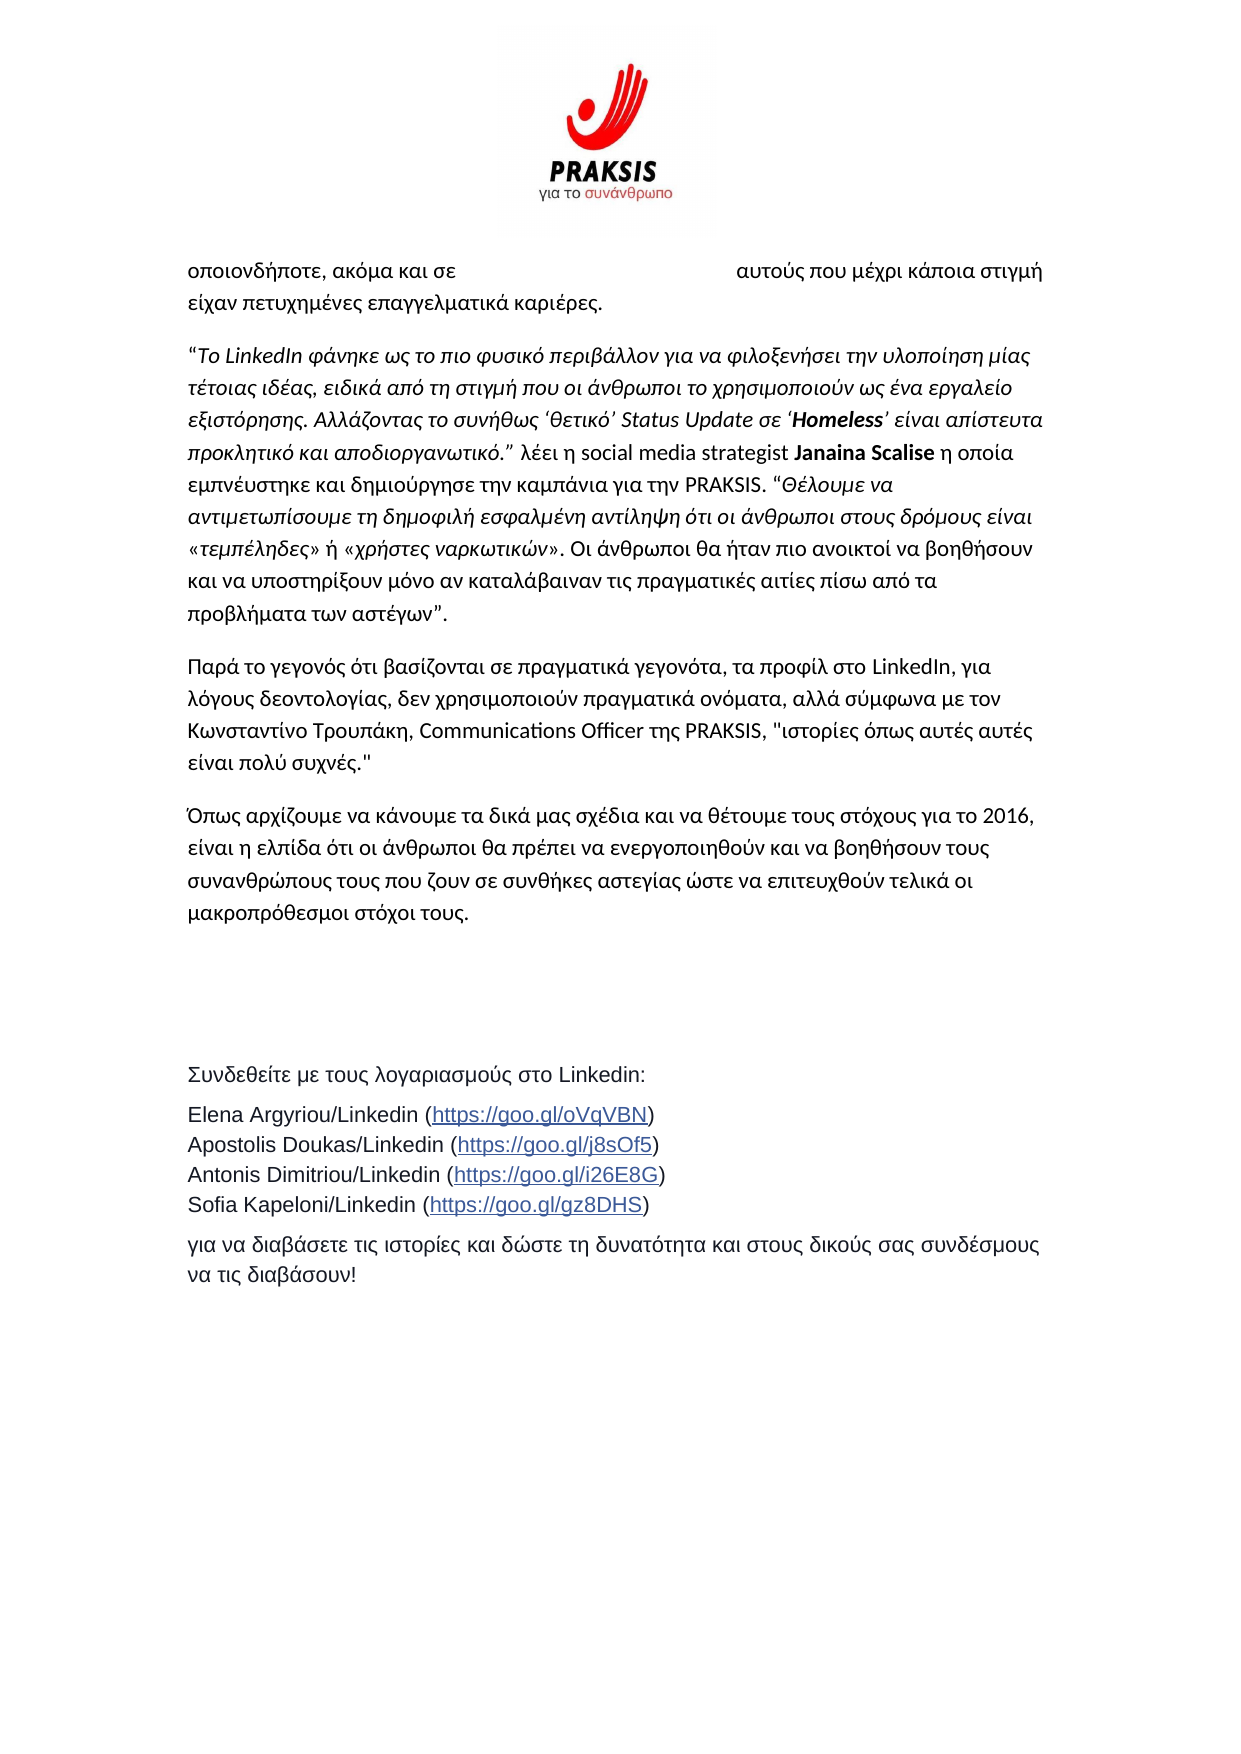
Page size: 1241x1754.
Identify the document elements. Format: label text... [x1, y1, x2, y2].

text Συνδεθείτε με τους λογαριασμούς στο Linkedin: [187, 1057, 1053, 1087]
text οποιονδήποτε, ακόμα και σε αυτούς που μέχρι κάποια στιγμή είχαν πετυχημένες επαγγελματικά καριέρες. [187, 256, 1053, 316]
text “Το LinkedIn φάνηκε ως το πιο φυσικό περιβάλλον για να φιλοξενήσει την υλοποίηση μίας τέτοιας ιδέας, ειδικά από τη στιγμή που οι άνθρωποι το χρησιμοποιούν ως ένα εργαλείο εξιστόρησης. Αλλάζοντας το συνήθως ‘θετικό’ Status Update σε ‘Homeless’ είναι απίστευτα προκλητικό και αποδιοργανωτικό.” λέει η social media strategist Janaina Scalise η οποία εμπνέυστηκε και δημιούργησε την καμπάνια για την PRAKSIS. “Θέλουμε να αντιμετωπίσουμε τη δημοφιλή εσφαλμένη αντίληψη ότι οι άνθρωποι στους δρόμους είναι «τεμπέληδες» ή «χρήστες ναρκωτικών». Οι άνθρωποι θα ήταν πιο ανοικτοί να βοηθήσουν και να υποστηρίξουν μόνο αν καταλάβαιναν τις πραγματικές αιτίες πίσω από τα προβλήματα των αστέγων”. [187, 341, 1053, 627]
text Elena Argyriou/Linkedin (https://goo.gl/oVqVBN) Apostolis Doukas/Linkedin (https://goo.gl/j8sOf5) Antonis Dimitriou/Linkedin (https://goo.gl/i26E8G) Sofia Kapeloni/Linkedin (https://goo.gl/gz8DHS) [187, 1097, 1053, 1217]
text Παρά το γεγονός ότι βασίζονται σε πραγματικά γεγονότα, τα προφίλ στο LinkedIn, για λόγους δεοντολογίας, δεν χρησιμοποιούν πραγματικά ονόματα, αλλά σύμφωνα με τον Κωνσταντίνο Τρουπάκη, Communications Officer της PRAKSIS, "ιστορίες όπως αυτές αυτές είναι πολύ συχνές." [187, 652, 1053, 776]
text για να διαβάσετε τις ιστορίες και δώστε τη δυνατότητα και στους δικούς σας συνδέσμους να τις διαβάσουν! [187, 1227, 1053, 1287]
picture [496, 25, 718, 238]
text Όπως αρχίζουμε να κάνουμε τα δικά μας σχέδια και να θέτουμε τους στόχους για το 2016, είναι η ελπίδα ότι οι άνθρωποι θα πρέπει να ενεργοποιηθούν και να βοηθήσουν τους συνανθρώπους τους που ζουν σε συνθήκες αστεγίας ώστε να επιτευχθούν τελικά οι μακροπρόθεσμοι στόχοι τους. [187, 801, 1053, 926]
